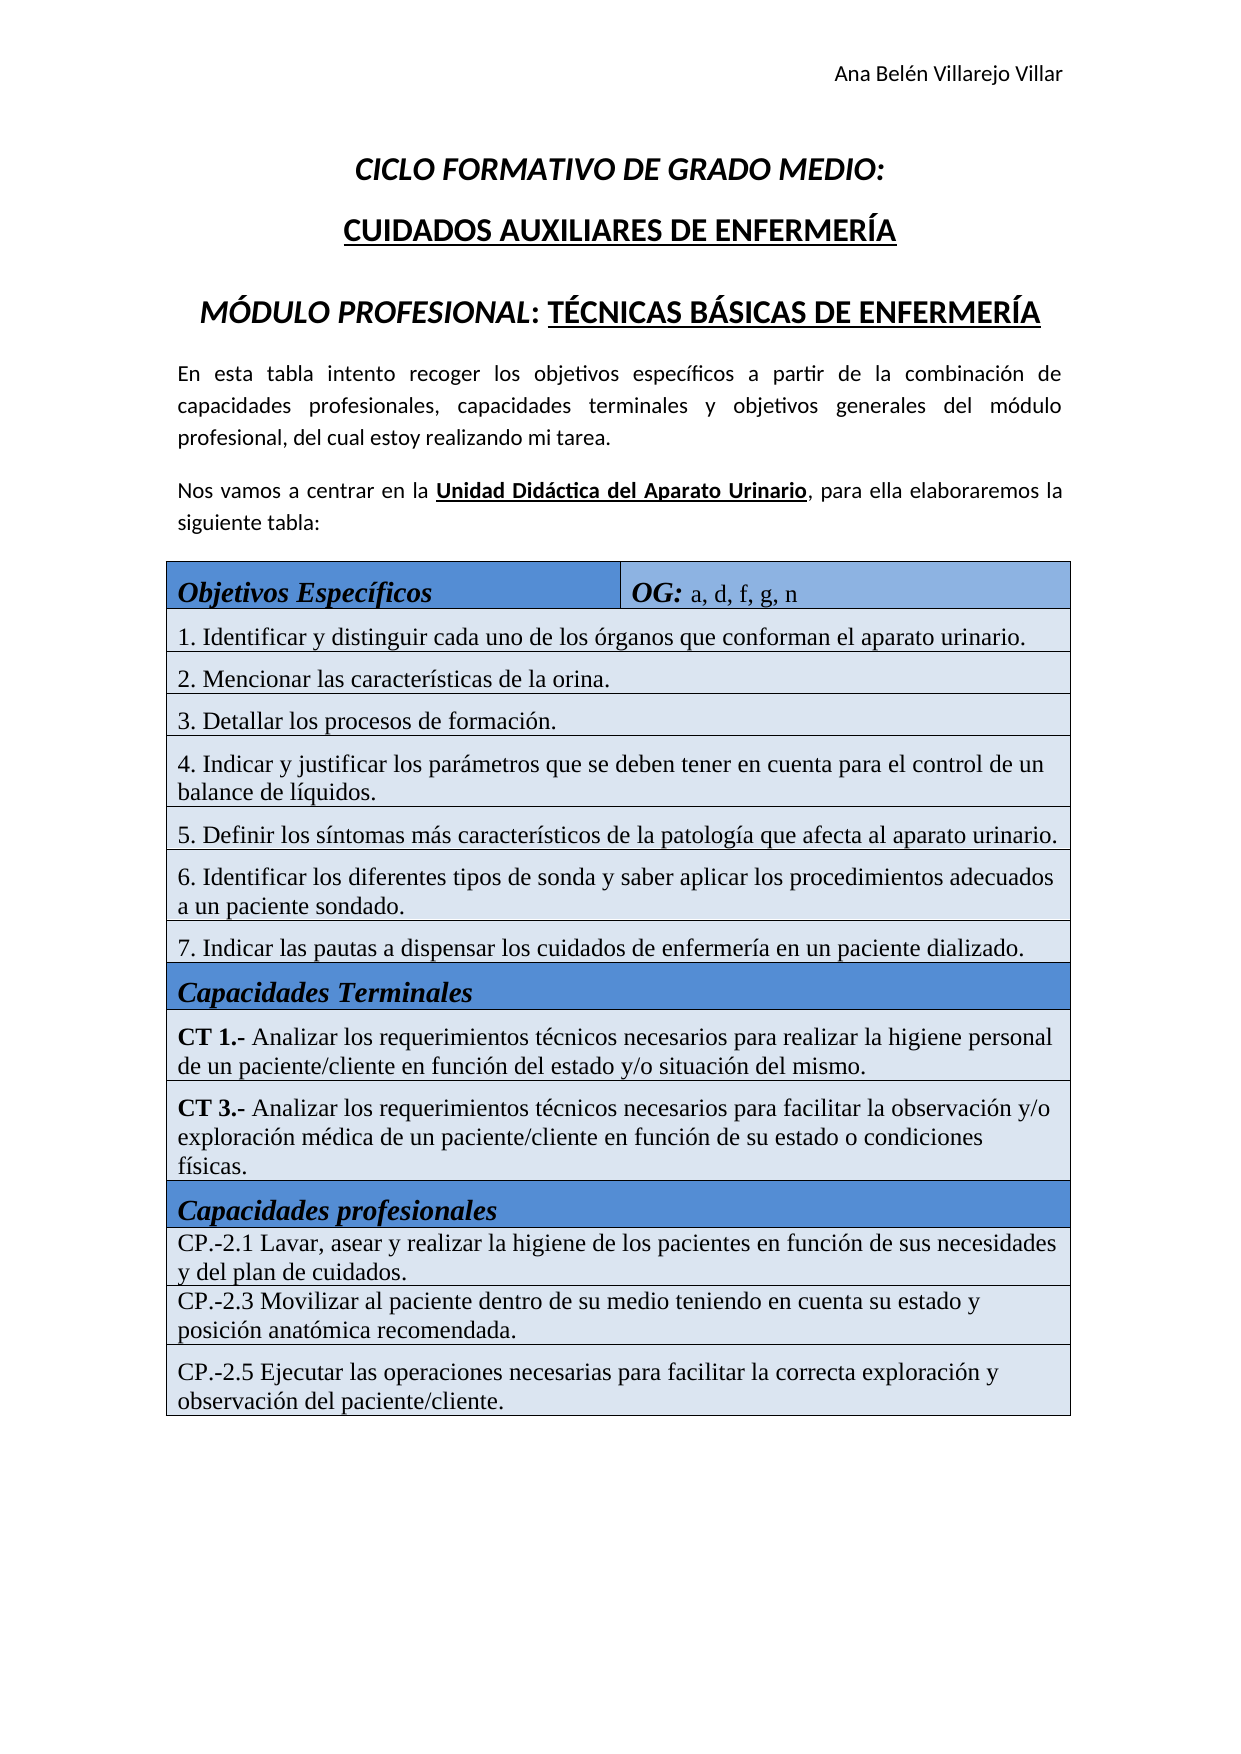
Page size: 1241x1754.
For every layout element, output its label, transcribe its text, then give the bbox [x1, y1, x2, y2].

text En esta tabla intento recoger los objetivos específicos a partir de la combinación de capacidades profesionales, capacidades terminales y objetivos generales del módulo profesional, del cual estoy realizando mi tarea. [177, 359, 1063, 451]
table_cell Capacidades profesionales [167, 1181, 1070, 1227]
table_cell CT 1.- Analizar los requerimientos técnicos necesarios para realizar la higiene personal de un paciente/cliente en función del estado y/o situación del mismo. [167, 1010, 1070, 1080]
table_cell 6. Identificar los diferentes tipos de sonda y saber aplicar los procedimientos adecuados a un paciente sondado. [167, 850, 1070, 919]
table_cell 1. Identificar y distinguir cada uno de los órganos que conforman el aparato urinario. [167, 609, 1070, 651]
table_cell 4. Indicar y justificar los parámetros que se deben tener en cuenta para el control de un balance de líquidos. [167, 736, 1070, 806]
table_cell 5. Definir los síntomas más característicos de la patología que afecta al aparato urinario. [167, 807, 1070, 848]
table_cell 7. Indicar las pautas a dispensar los cuidados de enfermería en un paciente dializado. [167, 921, 1070, 962]
table_cell CT 3.- Analizar los requerimientos técnicos necesarios para facilitar la observación y/o exploración médica de un paciente/cliente en función de su estado o condiciones físicas. [167, 1081, 1070, 1180]
table_header OG: a, d, f, g, n [621, 562, 1070, 608]
table_cell 3. Detallar los procesos de formación. [167, 694, 1070, 735]
table_cell CP.-2.5 Ejecutar las operaciones necesarias para facilitar la correcta exploración y observación del paciente/cliente. [167, 1345, 1070, 1415]
text CICLO FORMATIVO DE GRADO MEDIO: [177, 148, 1063, 188]
table_header Objetivos Específicos [167, 562, 620, 608]
text CUIDADOS AUXILIARES DE ENFERMERÍA [177, 209, 1063, 250]
table_cell CP.-2.1 Lavar, asear y realizar la higiene de los pacientes en función de sus necesidades y del plan de cuidados. [167, 1228, 1070, 1285]
text Nos vamos a centrar en la Unidad Didáctica del Aparato Urinario, para ella elaboraremos la siguiente tabla: [177, 476, 1063, 536]
table_cell Capacidades Terminales [167, 963, 1070, 1009]
table_cell CP.-2.3 Movilizar al paciente dentro de su medio teniendo en cuenta su estado y posición anatómica recomendada. [167, 1286, 1070, 1344]
text MÓDULO PROFESIONAL: TÉCNICAS BÁSICAS DE ENFERMERÍA [177, 291, 1063, 332]
table_cell 2. Mencionar las características de la orina. [167, 652, 1070, 693]
